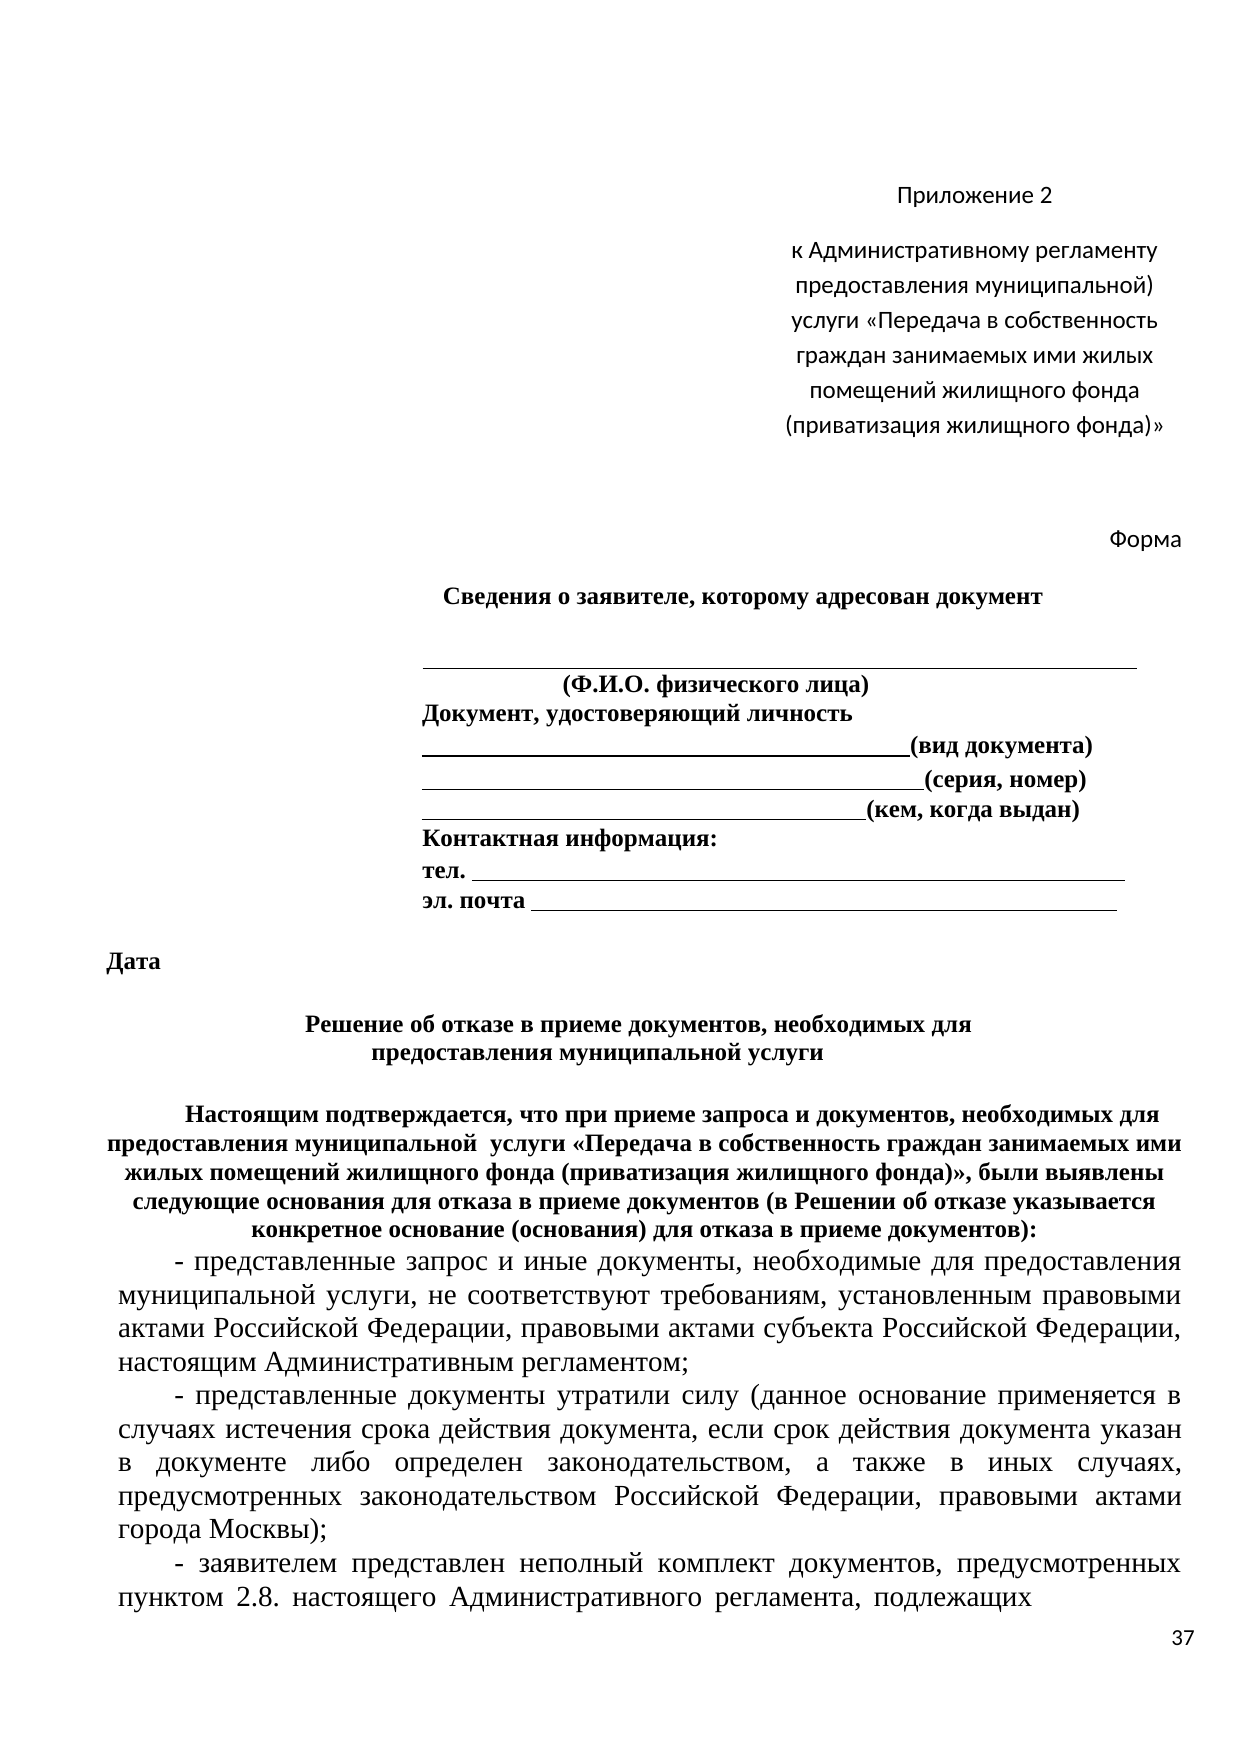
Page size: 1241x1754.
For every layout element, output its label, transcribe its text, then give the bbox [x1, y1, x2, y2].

text тел. [422, 851, 1194, 885]
text эл. почта [422, 885, 1194, 913]
text Решение об отказе в приеме документов, необходимых для предоставления муниципальной услуги [305, 1009, 1002, 1066]
list представленные документы утратили силу (данное основание применяется в случаях истечения срока действия документа, если срок действия документа указан в документе либо определен законодательством, а также в иных случаях, предусмотренных законодательством Российской Федерации, правовыми актами города Москвы); [118, 1377, 1182, 1545]
text (Ф.И.О. физического лица) Документ, удостоверяющий личность [422, 669, 901, 727]
text (серия, номер) [422, 760, 1194, 794]
text (вид документа) [422, 727, 1194, 760]
text Настоящим подтверждается, что при приеме запроса и документов, необходимых для предоставления муниципальной услуги «Передача в собственность граждан занимаемых ими жилых помещений жилищного фонда (приватизация жилищного фонда)», были выявлены следующие основания для отказа в приеме документов (в Решении об отказе указывается конкретное основание (основания) для отказа в приеме документов): [106, 1099, 1182, 1243]
text (кем, когда выдан) Контактная информация: [422, 794, 1099, 851]
text Сведения о заявителе, которому адресован документ [443, 581, 1102, 609]
list заявителем представлен неполный комплект документов, предусмотренных пунктом 2.8. настоящего Административного регламента, подлежащих [118, 1545, 1182, 1612]
text Дата [106, 946, 1194, 975]
text Приложение 2 [776, 179, 1173, 209]
text к Административному регламенту предоставления муниципальной) услуги «Передача в собственность граждан занимаемых ими жилых помещений жилищного фонда (приватизация жилищного фонда)» [776, 235, 1173, 440]
text Форма [1109, 523, 1194, 554]
list представленные запрос и иные документы, необходимые для предоставления муниципальной услуги, не соответствуют требованиям, установленным правовыми актами Российской Федерации, правовыми актами субъекта Российской Федерации, настоящим Административным регламентом; [118, 1243, 1182, 1377]
